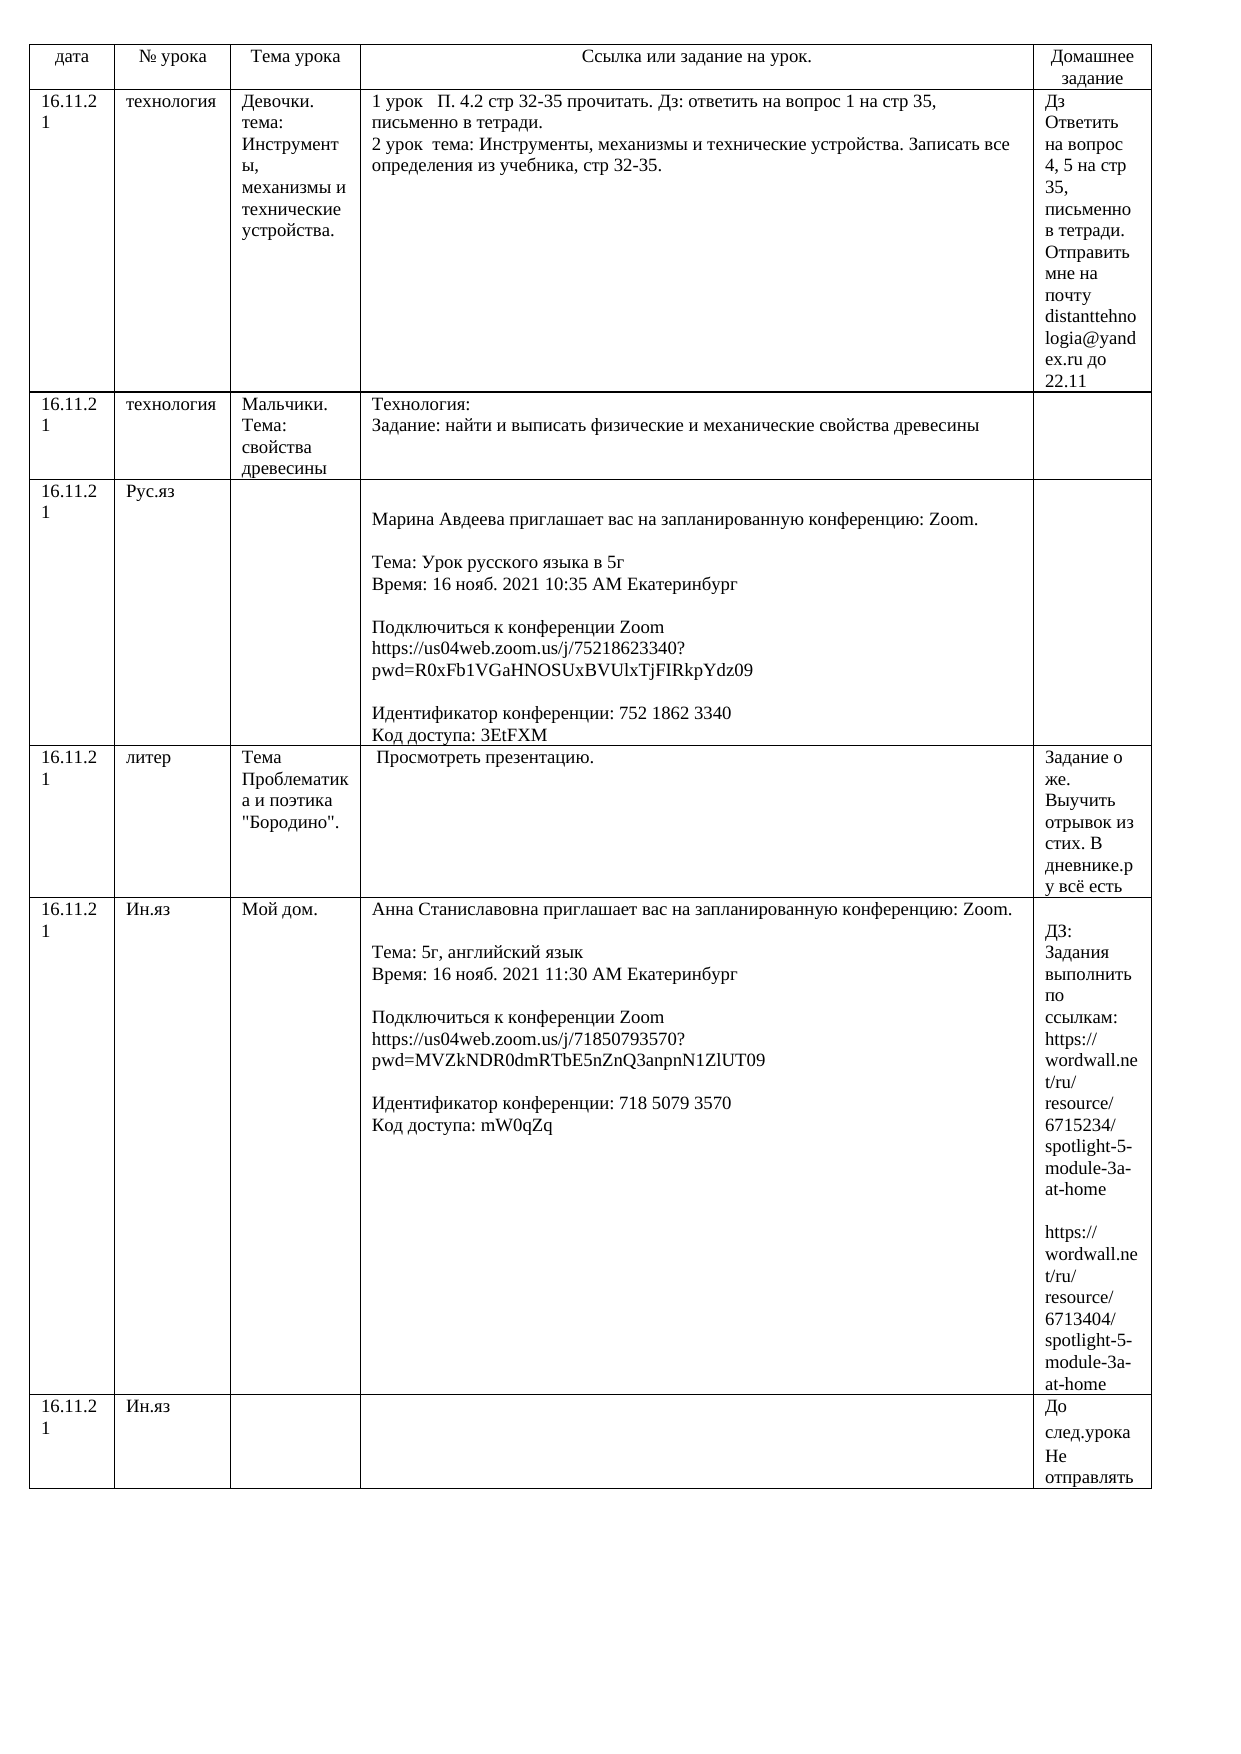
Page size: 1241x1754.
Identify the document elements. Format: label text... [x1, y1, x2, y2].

table_header Тема урока [231, 45, 360, 88]
table_cell Дз Ответить на вопрос 4, 5 на стр 35, письменно в тетради. Отправить мне на почту distanttehnologia@yandex.ru до 22.11 [1034, 90, 1151, 391]
table_cell Просмотреть презентацию. [361, 746, 1033, 897]
table_cell Тема Проблематика и поэтика "Бородино". [231, 746, 360, 897]
table_cell Ин.яз [115, 898, 230, 1394]
table_cell 16.11.21 [30, 746, 114, 897]
table_cell Рус.яз [115, 480, 230, 745]
table_cell 16.11.21 [30, 90, 114, 391]
table_cell До след.урока Не отправлять [1034, 1395, 1151, 1488]
table_cell 16.11.21 [30, 393, 114, 479]
table_cell технология [115, 90, 230, 391]
table_cell 16.11.21 [30, 1395, 114, 1488]
table_cell Задание о же. Выучить отрывок из стих. В дневнике.ру всё есть [1034, 746, 1151, 897]
table_cell Девочки. тема: Инструменты, механизмы и технические устройства. [231, 90, 360, 391]
table_cell технология [115, 393, 230, 479]
table_header Домашнее задание [1034, 45, 1151, 88]
table_cell Мой дом. [231, 898, 360, 1394]
table_header Ссылка или задание на урок. [361, 45, 1033, 88]
table_cell Мальчики. Тема: свойства древесины [231, 393, 360, 479]
table_cell 16.11.21 [30, 898, 114, 1394]
table_cell Анна Станиславовна приглашает вас на запланированную конференцию: Zoom. Тема: 5г, английский язык Время: 16 нояб. 2021 11:30 AM Екатеринбург Подключиться к конференции Zoom https://us04web.zoom.us/j/71850793570?pwd=MVZkNDR0dmRTbE5nZnQ3anpnN1ZlUT09 Идентификатор конференции: 718 5079 3570 Код доступа: mW0qZq [361, 898, 1033, 1394]
table_cell Марина Авдеева приглашает вас на запланированную конференцию: Zoom. Тема: Урок русского языка в 5г Время: 16 нояб. 2021 10:35 AM Екатеринбург Подключиться к конференции Zoom https://us04web.zoom.us/j/75218623340?pwd=R0xFb1VGaHNOSUxBVUlxTjFIRkpYdz09 Идентификатор конференции: 752 1862 3340 Код доступа: 3EtFXM [361, 480, 1033, 745]
table_cell литер [115, 746, 230, 897]
table_header дата [30, 45, 114, 88]
table_cell [1034, 393, 1151, 479]
table_cell [1034, 480, 1151, 745]
table_cell [361, 1395, 1033, 1488]
table_cell [231, 480, 360, 745]
table_cell Технология: Задание: найти и выписать физические и механические свойства древесины [361, 393, 1033, 479]
table_cell 1 урок​ ​ П. 4.2 стр 32-35 прочитать. Дз: ответить на вопрос 1 на стр 35, письменно в тетради. 2 урок​ ​ тема: Инструменты, механизмы и технические устройства. Записать все определения из учебника, стр 32-35. [361, 90, 1033, 391]
table_header № урока [115, 45, 230, 88]
table_cell Ин.яз [115, 1395, 230, 1488]
table_cell 16.11.21 [30, 480, 114, 745]
table_cell [231, 1395, 360, 1488]
table_cell ДЗ: Задания выполнить по ссылкам: https://wordwall.net/ru/resource/6715234/spotlight-5-module-3a-at-home https://wordwall.net/ru/resource/6713404/spotlight-5-module-3a-at-home [1034, 898, 1151, 1394]
